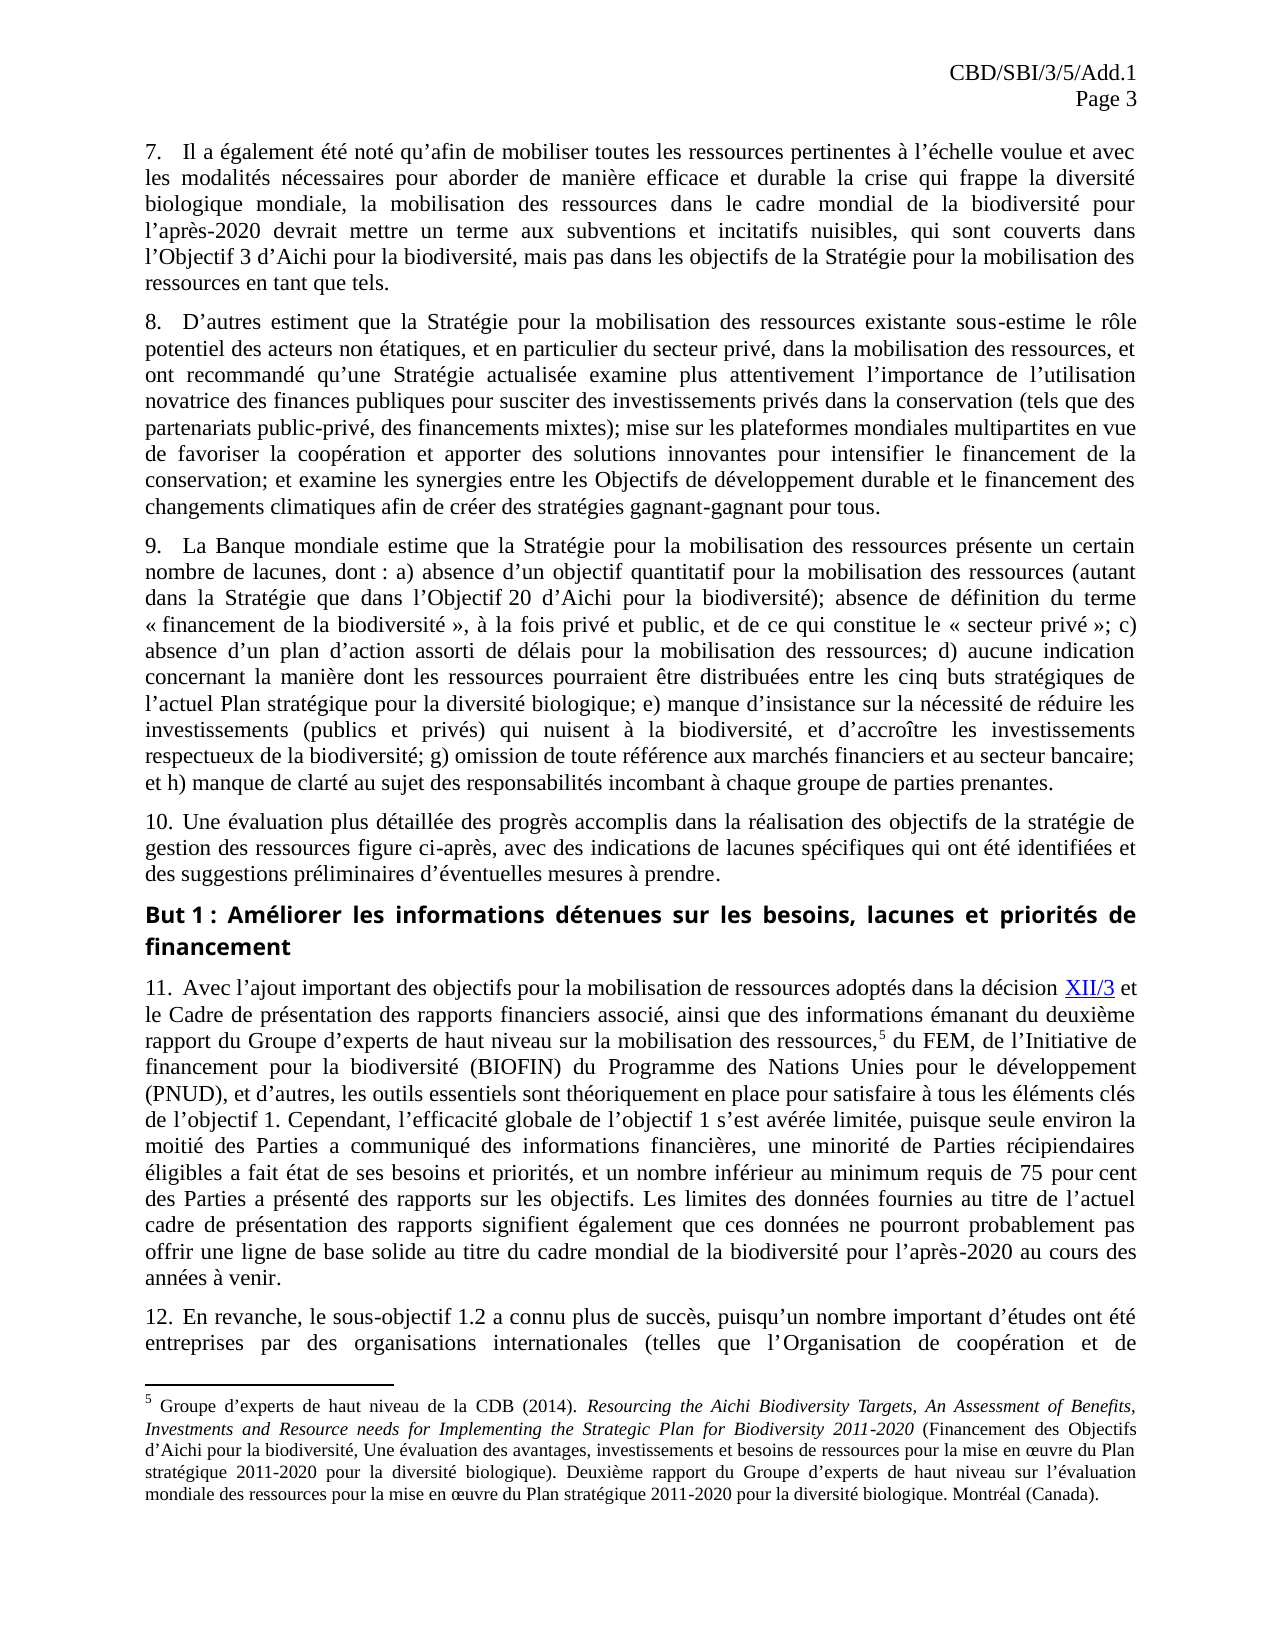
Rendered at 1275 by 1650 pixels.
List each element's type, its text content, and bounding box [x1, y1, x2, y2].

text Il a également été noté qu’afin de mobiliser toutes les ressources pertinentes à l’échelle voulue et avec les modalités nécessaires pour aborder de manière efficace et durable la crise qui frappe la diversité biologique mondiale, la mobilisation des ressources dans le cadre mondial de la biodiversité pour l’après-2020 devrait mettre un terme aux subventions et incitatifs nuisibles, qui sont couverts dans l’Objectif 3 d’Aichi pour la biodiversité, mais pas dans les objectifs de la Stratégie pour la mobilisation des ressources en tant que tels. [145, 138, 1137, 296]
text Une évaluation plus détaillée des progrès accomplis dans la réalisation des objectifs de la stratégie de gestion des ressources figure ci-après, avec des indications de lacunes spécifiques qui ont été identifiées et des suggestions préliminaires d’éventuelles mesures à prendre. [145, 808, 1137, 887]
text La Banque mondiale estime que la Stratégie pour la mobilisation des ressources présente un certain nombre de lacunes, dont : a) absence d’un objectif quantitatif pour la mobilisation des ressources (autant dans la Stratégie que dans l’Objectif 20 d’Aichi pour la biodiversité); absence de définition du terme « financement de la biodiversité », à la fois privé et public, et de ce qui constitue le « secteur privé »; c) absence d’un plan d’action assorti de délais pour la mobilisation des ressources; d) aucune indication concernant la manière dont les ressources pourraient être distribuées entre les cinq buts stratégiques de l’actuel Plan stratégique pour la diversité biologique; e) manque d’insistance sur la nécessité de réduire les investissements (publics et privés) qui nuisent à la biodiversité, et d’accroître les investissements respectueux de la biodiversité; g) omission de toute référence aux marchés financiers et au secteur bancaire; et h) manque de clarté au sujet des responsabilités incombant à chaque groupe de parties prenantes. [145, 532, 1137, 795]
subtitle But 1 : Améliorer les informations détenues sur les besoins, lacunes et priorités de financement [145, 899, 1137, 962]
text D’autres estiment que la Stratégie pour la mobilisation des ressources existante sous-estime le rôle potentiel des acteurs non étatiques, et en particulier du secteur privé, dans la mobilisation des ressources, et ont recommandé qu’une Stratégie actualisée examine plus attentivement l’importance de l’utilisation novatrice des finances publiques pour susciter des investissements privés dans la conservation (tels que des partenariats public-privé, des financements mixtes); mise sur les plateformes mondiales multipartites en vue de favoriser la coopération et apporter des solutions innovantes pour intensifier le financement de la conservation; et examine les synergies entre les Objectifs de développement durable et le financement des changements climatiques afin de créer des stratégies gagnant-gagnant pour tous. [145, 308, 1137, 519]
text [145, 1303, 1137, 1356]
text Avec l’ajout important des objectifs pour la mobilisation de ressources adoptés dans la décision XII/3 et le Cadre de présentation des rapports financiers associé, ainsi que des informations émanant du deuxième rapport du Groupe d’experts de haut niveau sur la mobilisation des ressources, du FEM, de l’Initiative de financement pour la biodiversité (BIOFIN) du Programme des Nations Unies pour le développement (PNUD), et d’autres, les outils essentiels sont théoriquement en place pour satisfaire à tous les éléments clés de l’objectif 1. Cependant, l’efficacité globale de l’objectif 1 s’est avérée limitée, puisque seule environ la moitié des Parties a communiqué des informations financières, une minorité de Parties récipiendaires éligibles a fait état de ses besoins et priorités, et un nombre inférieur au minimum requis de 75 pour cent des Parties a présenté des rapports sur les objectifs. Les limites des données fournies au titre de l’actuel cadre de présentation des rapports signifient également que ces données ne pourront probablement pas offrir une ligne de base solide au titre du cadre mondial de la biodiversité pour l’après-2020 au cours des années à venir. [145, 974, 1137, 1291]
